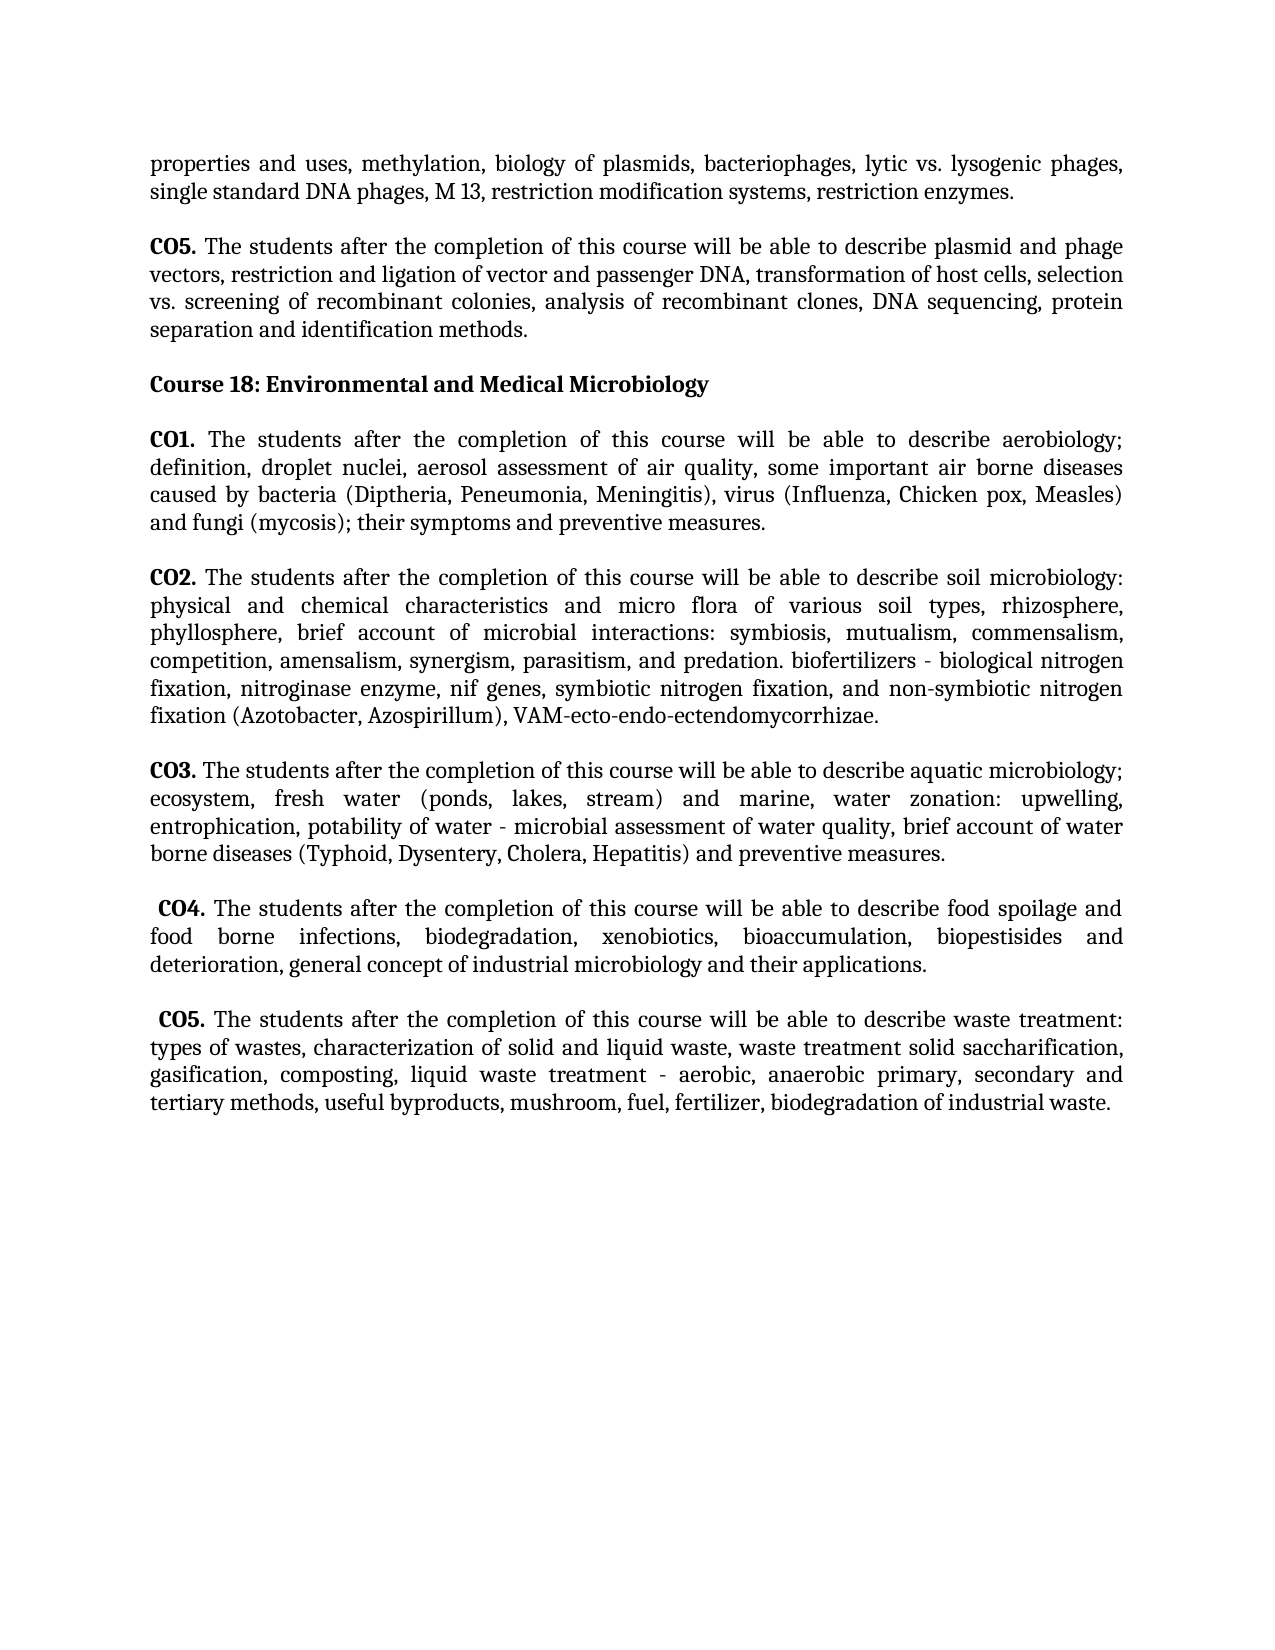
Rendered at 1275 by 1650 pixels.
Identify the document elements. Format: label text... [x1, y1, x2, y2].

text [150, 150, 1125, 205]
text CO2. The students after the completion of this course will be able to describe soil microbiology: physical and chemical characteristics and micro flora of various soil types, rhizosphere, phyllosphere, brief account of microbial interactions: symbiosis, mutualism, commensalism, competition, amensalism, synergism, parasitism, and predation. biofertilizers - biological nitrogen fixation, nitroginase enzyme, nif genes, symbiotic nitrogen fixation, and non-symbiotic nitrogen fixation (Azotobacter, Azospirillum), VAM-ecto-endo-ectendomycorrhizae. [150, 564, 1125, 730]
text CO1. The students after the completion of this course will be able to describe aerobiology; definition, droplet nuclei, aerosol assessment of air quality, some important air borne diseases caused by bacteria (Diptheria, Peneumonia, Meningitis), virus (Influenza, Chicken pox, Measles) and fungi (mycosis); their symptoms and preventive measures. [150, 426, 1125, 536]
text CO4. The students after the completion of this course will be able to describe food spoilage and food borne infections, biodegradation, xenobiotics, bioaccumulation, biopestisides and deterioration, general concept of industrial microbiology and their applications. [150, 895, 1125, 978]
text Course 18: Environmental and Medical Microbiology [150, 371, 1125, 398]
text CO3. The students after the completion of this course will be able to describe aquatic microbiology; ecosystem, fresh water (ponds, lakes, stream) and marine, water zonation: upwelling, entrophication, potability of water - microbial assessment of water quality, brief account of water borne diseases (Typhoid, Dysentery, Cholera, Hepatitis) and preventive measures. [150, 757, 1125, 868]
text CO5. The students after the completion of this course will be able to describe plasmid and phage vectors, restriction and ligation of vector and passenger DNA, transformation of host cells, selection vs. screening of recombinant colonies, analysis of recombinant clones, DNA sequencing, protein separation and identification methods. [150, 233, 1125, 343]
text CO5. The students after the completion of this course will be able to describe waste treatment: types of wastes, characterization of solid and liquid waste, waste treatment solid saccharification, gasification, composting, liquid waste treatment - aerobic, anaerobic primary, secondary and tertiary methods, useful byproducts, mushroom, fuel, fertilizer, biodegradation of industrial waste. [150, 1006, 1125, 1116]
